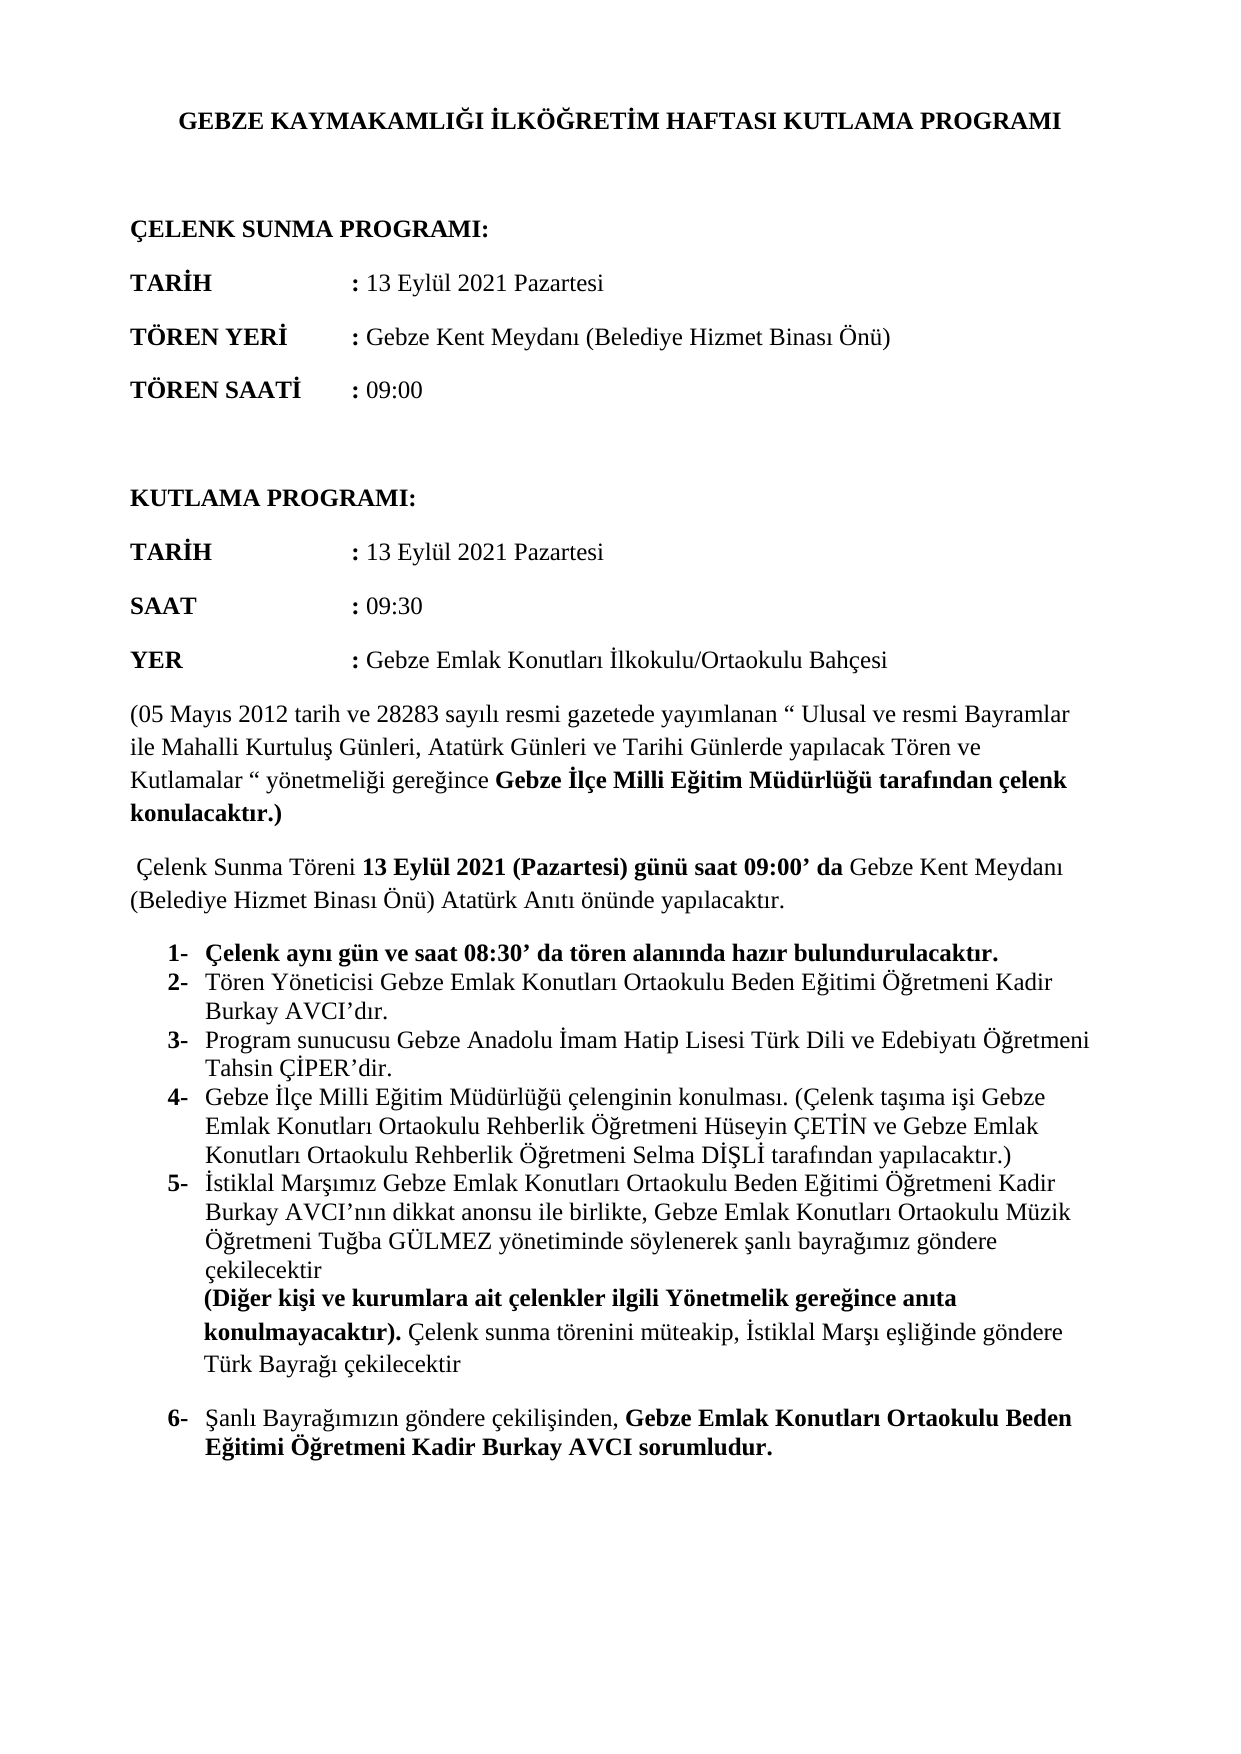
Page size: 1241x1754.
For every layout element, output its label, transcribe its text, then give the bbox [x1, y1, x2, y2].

text TARİH : 13 Eylül 2021 Pazartesi [130, 268, 1110, 297]
text ÇELENK SUNMA PROGRAMI: [130, 214, 1110, 243]
list İstiklal Marşımız Gebze Emlak Konutları Ortaokulu Beden Eğitimi Öğretmeni Kadir Burkay AVCI’nın dikkat anonsu ile birlikte, Gebze Emlak Konutları Ortaokulu Müzik Öğretmeni Tuğba GÜLMEZ yönetiminde söylenerek şanlı bayrağımız göndere çekilecektir [167, 1168, 1110, 1283]
text TARİH : 13 Eylül 2021 Pazartesi [130, 537, 1110, 566]
list Program sunucusu Gebze Anadolu İmam Hatip Lisesi Türk Dili ve Edebiyatı Öğretmeni Tahsin ÇİPER’dir. [167, 1025, 1110, 1082]
text KUTLAMA PROGRAMI: [130, 483, 1110, 512]
list Çelenk aynı gün ve saat 08:30’ da tören alanında hazır bulundurulacaktır. [167, 938, 1110, 967]
list Şanlı Bayrağımızın göndere çekilişinden, Gebze Emlak Konutları Ortaokulu Beden Eğitimi Öğretmeni Kadir Burkay AVCI sorumludur. [167, 1403, 1110, 1461]
text (05 Mayıs 2012 tarih ve 28283 sayılı resmi gazetede yayımlanan “ Ulusal ve resmi Bayramlar ile Mahalli Kurtuluş Günleri, Atatürk Günleri ve Tarihi Günlerde yapılacak Tören ve Kutlamalar “ yönetmeliği gereğince Gebze İlçe Milli Eğitim Müdürlüğü tarafından çelenk konulacaktır.) [130, 699, 1110, 827]
text GEBZE KAYMAKAMLIĞI İLKÖĞRETİM HAFTASI KUTLAMA PROGRAMI [130, 106, 1110, 135]
text TÖREN SAATİ : 09:00 [130, 376, 1110, 404]
text YER : Gebze Emlak Konutları İlkokulu/Ortaokulu Bahçesi [130, 645, 1110, 674]
text Çelenk Sunma Töreni 13 Eylül 2021 (Pazartesi) günü saat 09:00’ da Gebze Kent Meydanı (Belediye Hizmet Binası Önü) Atatürk Anıtı önünde yapılacaktır. [130, 852, 1110, 913]
list Gebze İlçe Milli Eğitim Müdürlüğü çelenginin konulması. (Çelenk taşıma işi Gebze Emlak Konutları Ortaokulu Rehberlik Öğretmeni Hüseyin ÇETİN ve Gebze Emlak Konutları Ortaokulu Rehberlik Öğretmeni Selma DİŞLİ tarafından yapılacaktır.) [167, 1082, 1110, 1168]
text SAAT : 09:30 [130, 591, 1110, 620]
text TÖREN YERİ : Gebze Kent Meydanı (Belediye Hizmet Binası Önü) [130, 322, 1110, 351]
list Tören Yöneticisi Gebze Emlak Konutları Ortaokulu Beden Eğitimi Öğretmeni Kadir Burkay AVCI’dır. [167, 967, 1110, 1025]
text (Diğer kişi ve kurumlara ait çelenkler ilgili Yönetmelik gereğince anıta konulmayacaktır). Çelenk sunma törenini müteakip, İstiklal Marşı eşliğinde göndere Türk Bayrağı çekilecektir [204, 1283, 1110, 1378]
